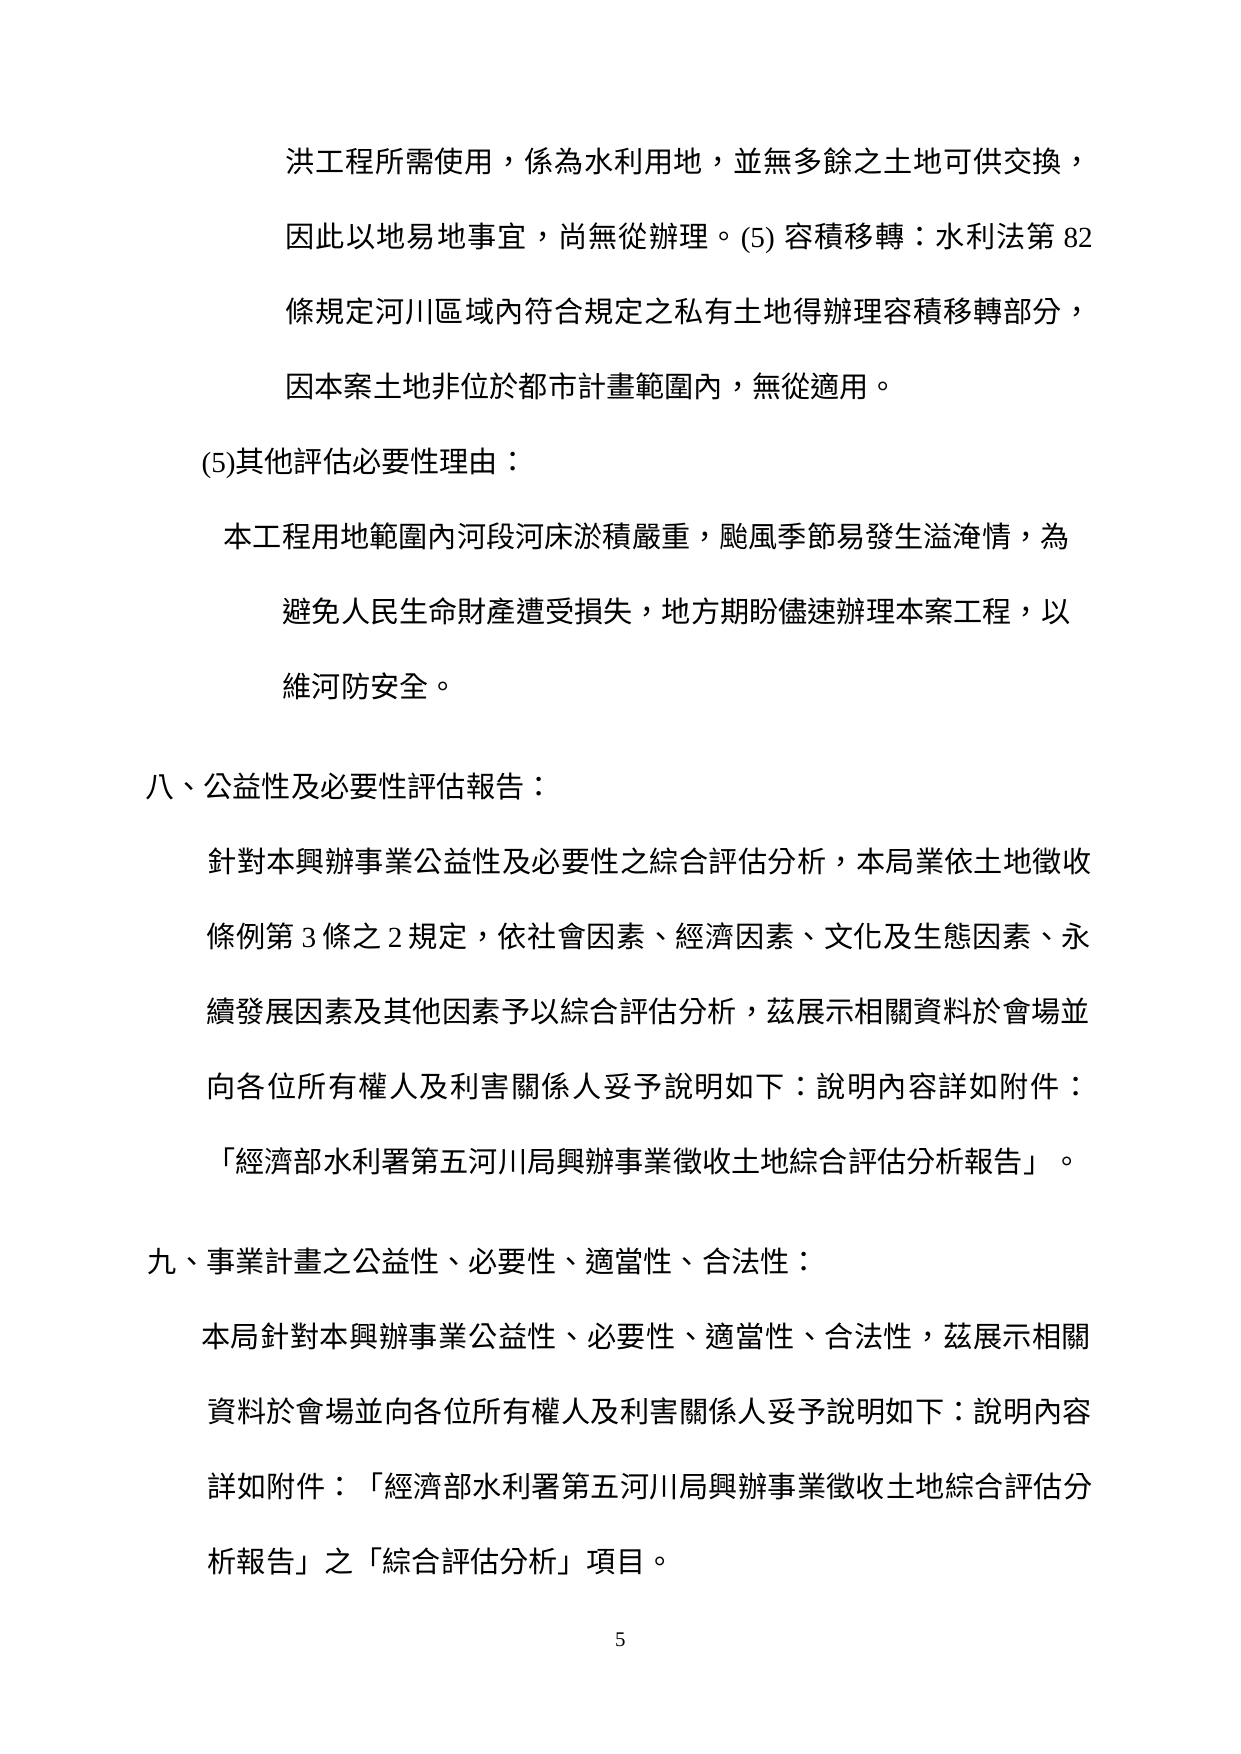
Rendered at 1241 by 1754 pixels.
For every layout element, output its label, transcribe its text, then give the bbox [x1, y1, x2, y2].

text 針對本興辦事業公益性及必要性之綜合評估分析，本局業依土地徵收條例第3條之2規定，依社會因素、經濟因素、文化及生態因素、永續發展因素及其他因素予以綜合評估分析，茲展示相關資料於會場並向各位所有權人及利害關係人妥予說明如下：說明內容詳如附件：「經濟部水利署第五河川局興辦事業徵收土地綜合評估分析報告」。 [206, 822, 1092, 1197]
text 本局針對本興辦事業公益性、必要性、適當性、合法性，茲展示相關資料於會場並向各位所有權人及利害關係人妥予說明如下：說明內容詳如附件：「經濟部水利署第五河川局興辦事業徵收土地綜合評估分析報告」之「綜合評估分析」項目。 [192, 1297, 1092, 1597]
text (5)其他評估必要性理由： [148, 422, 1092, 497]
text 九、事業計畫之公益性、必要性、適當性、合法性： [148, 1222, 1092, 1297]
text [165, 122, 1092, 422]
text 八、公益性及必要性評估報告： [145, 747, 1092, 822]
text 本工程用地範圍內河段河床淤積嚴重，颱風季節易發生溢淹情，為避免人民生命財產遭受損失，地方期盼儘速辦理本案工程，以維河防安全。 [165, 497, 1092, 722]
